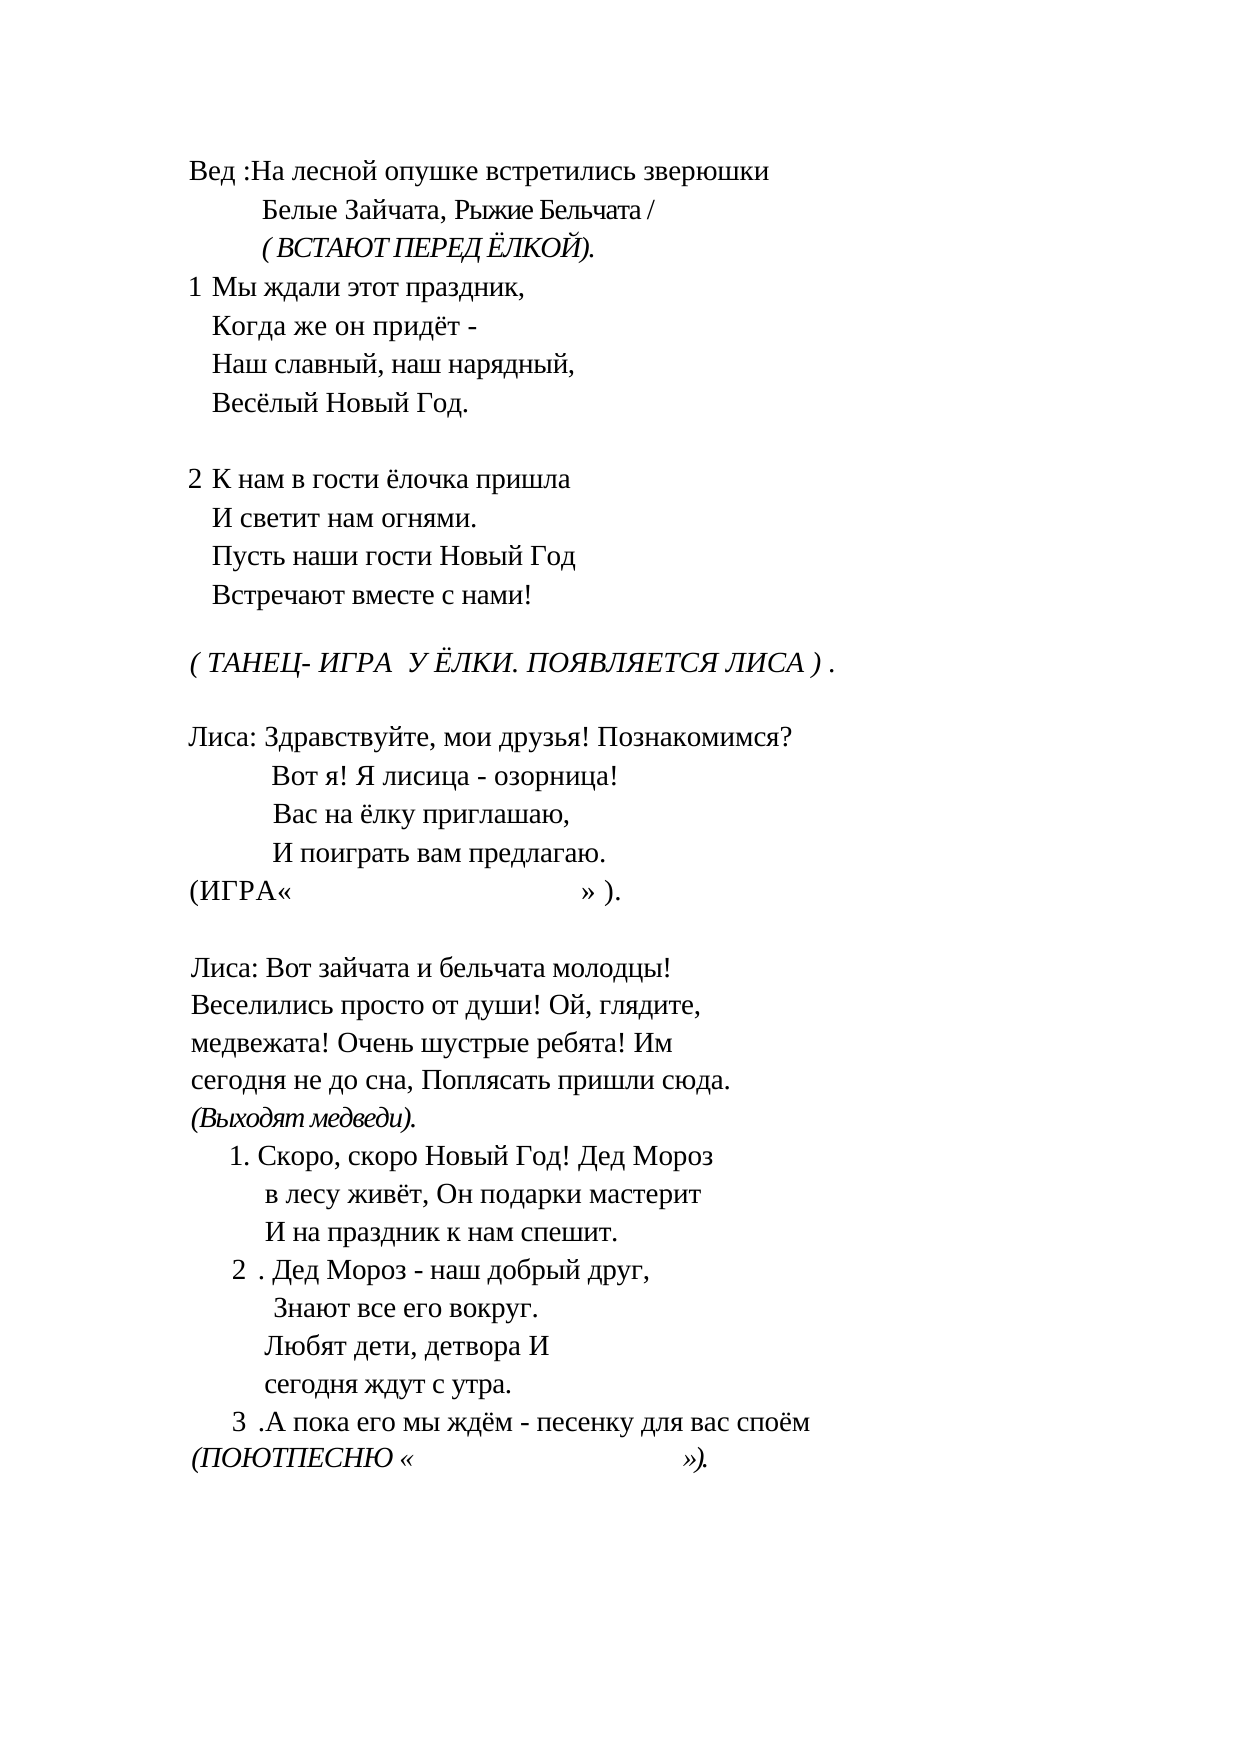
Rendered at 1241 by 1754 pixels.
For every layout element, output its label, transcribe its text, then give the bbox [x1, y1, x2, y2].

text 2 К нам в гости ёлочка пришла И светит нам огнями. Пусть наши гости Новый Год Встречают вместе с нами! [188, 458, 651, 612]
text ( ТАНЕЦ- ИГРА У ЁЛКИ. ПОЯВЛЯЕТСЯ ЛИСА ) . [189, 645, 899, 678]
text Вед :На лесной опушке встретились зверюшки Белые Зайчата, Рыжие Бельчата / ( ВСТАЮТ ПЕРЕД ЁЛКОЙ). [188, 150, 779, 266]
text Лиса: Вот зайчата и бельчата молодцы! Веселились просто от души! Ой, глядите, медвежата! Очень шустрые ребята! Им сегодня не до сна, Поплясать пришли сюда. (Выходят медведи). [191, 947, 775, 1135]
text Вот я! Я лисица - озорница! [271, 754, 899, 793]
text Знают все его вокруг. Любят дети, детвора И сегодня ждут с утра. [264, 1287, 589, 1401]
text 2 . Дед Мороз - наш добрый друг, [232, 1249, 899, 1287]
text 1. Скоро, скоро Новый Год! Дед Мороз в лесу живёт, Он подарки мастерит И на праздник к нам спешит. [228, 1135, 713, 1249]
text Вас на ёлку приглашаю, [273, 793, 899, 831]
text 1 Мы ждали этот праздник, Когда же он придёт - [188, 266, 589, 343]
text Наш славный, наш нарядный, Весёлый Новый Год. [212, 343, 651, 420]
text Лиса: Здравствуйте, мои друзья! Познакомимся? [188, 716, 899, 754]
text 3 .А пока его мы ждём - песенку для вас споём (ПОЮТПЕСНЮ « »). [191, 1402, 899, 1474]
text И поиграть вам предлагаю. (ИГРА«опгоррролооощдощдо» ). [189, 831, 775, 908]
